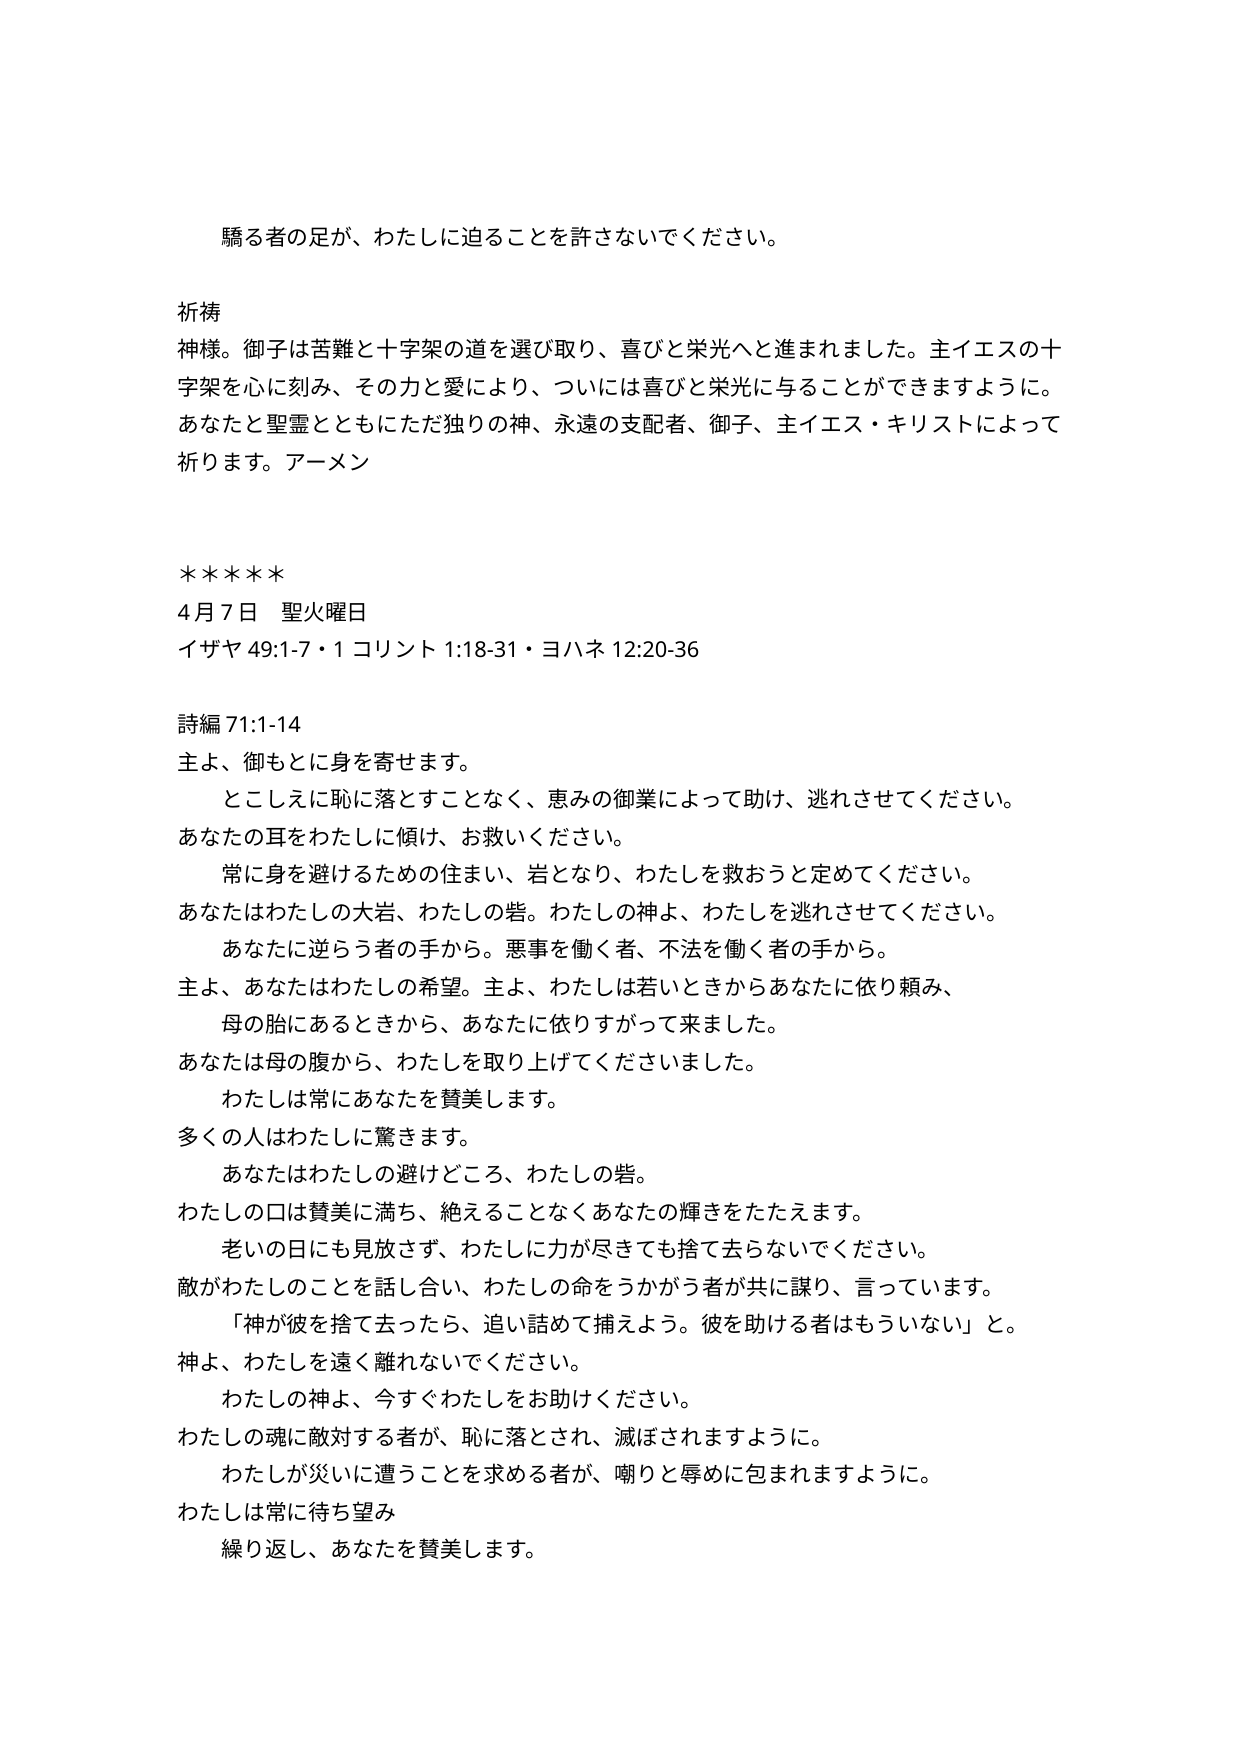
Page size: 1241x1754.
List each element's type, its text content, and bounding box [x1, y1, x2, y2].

text 4月7日 聖火曜日 [177, 592, 1063, 629]
text わたしは常に待ち望み [177, 1492, 1063, 1529]
text 驕る者の足が、わたしに迫ることを許さないでください。 [177, 217, 1063, 254]
text あなたに逆らう者の手から。悪事を働く者、不法を働く者の手から。 [177, 929, 1063, 967]
text わたしが災いに遭うことを求める者が、嘲りと辱めに包まれますように。 [177, 1454, 1063, 1492]
text あなたの耳をわたしに傾け、お救いください。 [177, 817, 1063, 854]
text イザヤ 49:1-7・1 コリント 1:18-31・ヨハネ 12:20-36 [177, 629, 1063, 667]
text 繰り返し、あなたを賛美します。 [177, 1529, 1063, 1567]
text 祈祷 [177, 292, 1063, 329]
text 多くの人はわたしに驚きます。 [177, 1117, 1063, 1154]
text わたしの口は賛美に満ち、絶えることなくあなたの輝きをたたえます。 [177, 1192, 1063, 1229]
text ＊＊＊＊＊ [177, 554, 1063, 592]
text あなたはわたしの避けどころ、わたしの砦。 [177, 1154, 1063, 1192]
text 敵がわたしのことを話し合い、わたしの命をうかがう者が共に謀り、言っています。 [177, 1267, 1063, 1304]
text とこしえに恥に落とすことなく、恵みの御業によって助け、逃れさせてください。 [177, 779, 1063, 817]
text 神様。御子は苦難と十字架の道を選び取り、喜びと栄光へと進まれました。主イエスの十字架を心に刻み、その力と愛により、ついには喜びと栄光に与ることができますように。あなたと聖霊とともにただ独りの神、永遠の支配者、御子、主イエス・キリストによって祈ります。アーメン [177, 329, 1063, 479]
text 主よ、あなたはわたしの希望。主よ、わたしは若いときからあなたに依り頼み、 [177, 967, 1063, 1004]
text 「神が彼を捨て去ったら、追い詰めて捕えよう。彼を助ける者はもういない」と。 [177, 1304, 1063, 1342]
text わたしの魂に敵対する者が、恥に落とされ、滅ぼされますように。 [177, 1417, 1063, 1454]
text わたしの神よ、今すぐわたしをお助けください。 [177, 1379, 1063, 1417]
text あなたはわたしの大岩、わたしの砦。わたしの神よ、わたしを逃れさせてください。 [177, 892, 1063, 929]
text わたしは常にあなたを賛美します。 [177, 1079, 1063, 1117]
text 常に身を避けるための住まい、岩となり、わたしを救おうと定めてください。 [177, 854, 1063, 892]
text あなたは母の腹から、わたしを取り上げてくださいました。 [177, 1042, 1063, 1079]
text 母の胎にあるときから、あなたに依りすがって来ました。 [177, 1004, 1063, 1042]
text 詩編71:1-14 [177, 704, 1063, 742]
text 神よ、わたしを遠く離れないでください。 [177, 1342, 1063, 1379]
text 老いの日にも見放さず、わたしに力が尽きても捨て去らないでください。 [177, 1229, 1063, 1267]
text 主よ、御もとに身を寄せます。 [177, 742, 1063, 779]
